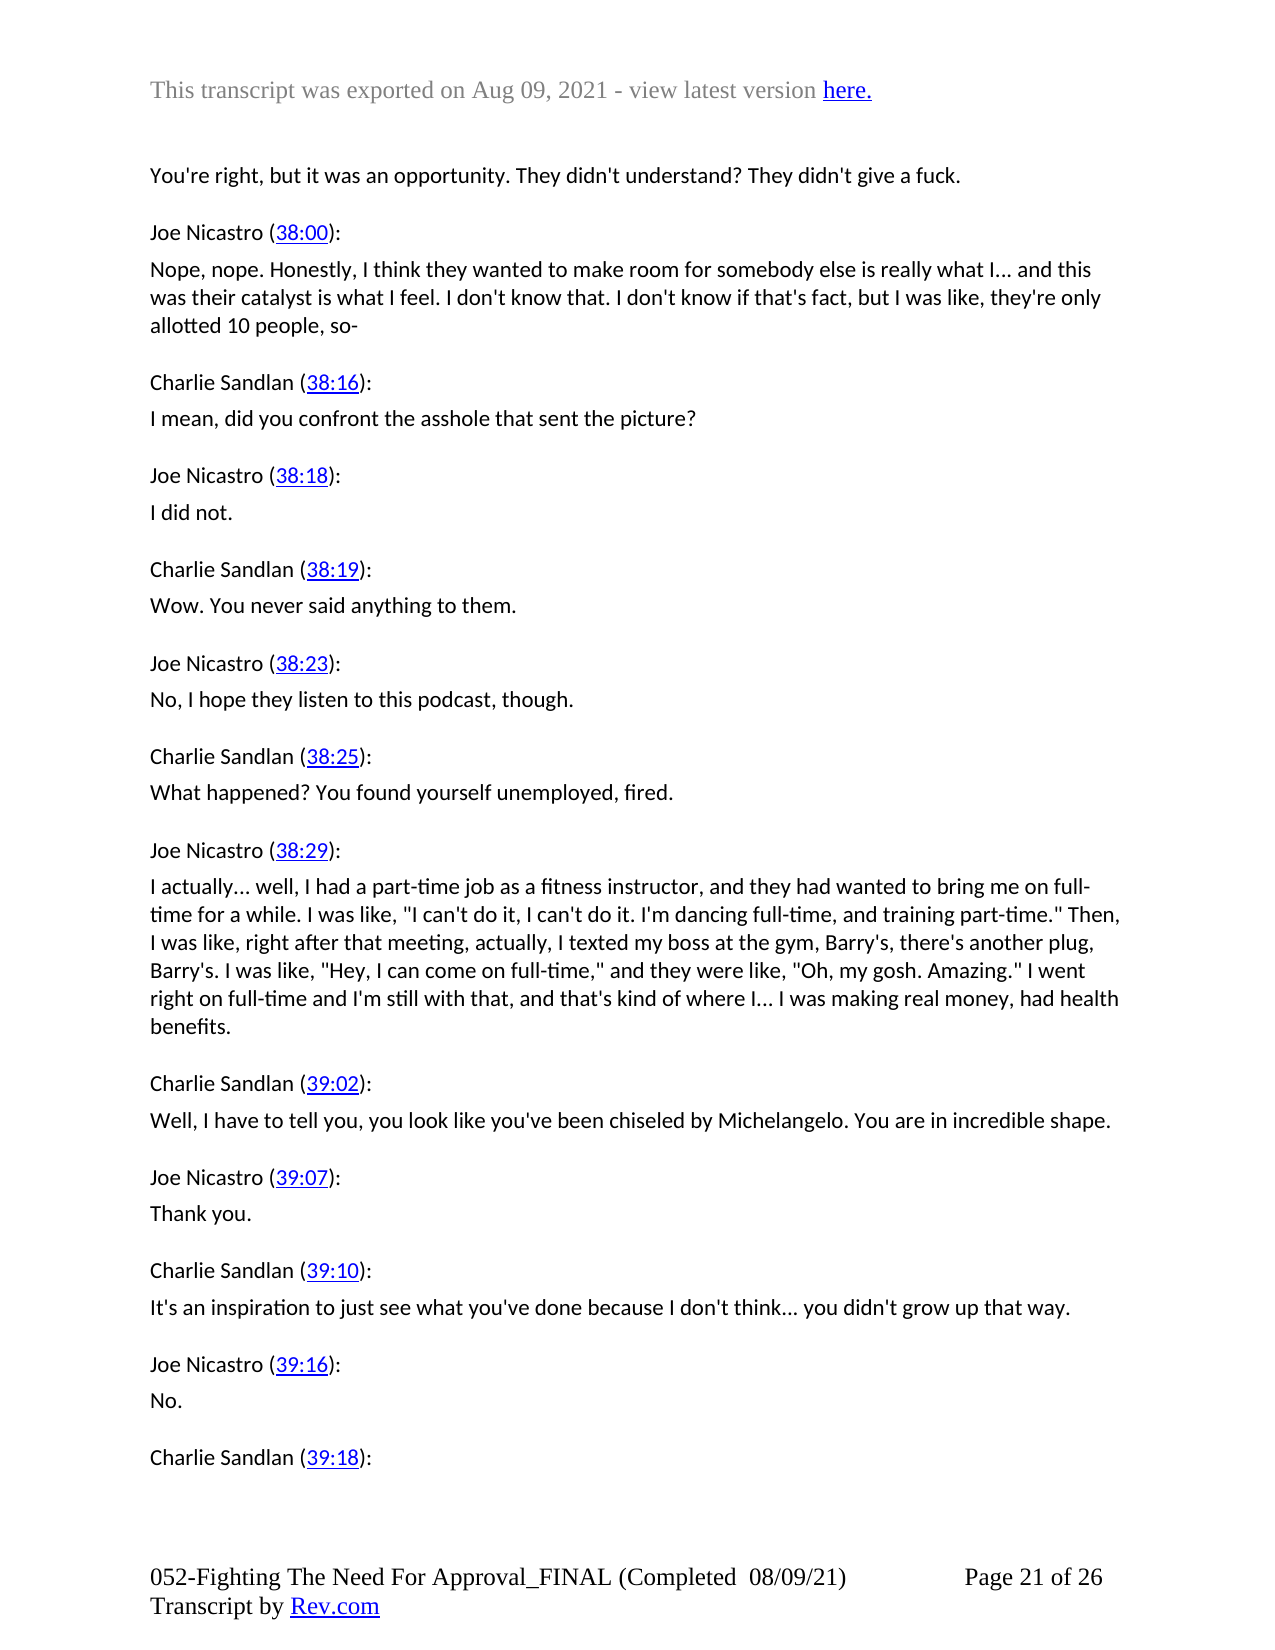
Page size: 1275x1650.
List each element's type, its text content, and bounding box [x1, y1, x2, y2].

text Charlie Sandlan (38:25): [150, 742, 1125, 770]
text Charlie Sandlan (39:10): [150, 1256, 1125, 1284]
text Joe Nicastro (38:18): [150, 462, 1125, 489]
text Joe Nicastro (38:00): [150, 218, 1125, 246]
text Charlie Sandlan (38:16): [150, 368, 1125, 396]
text No. [150, 1386, 1125, 1414]
text Nope, nope. Honestly, I think they wanted to make room for somebody else is really what I... and this was their catalyst is what I feel. I don't know that. I don't know if that's fact, but I was like, they're only allotted 10 people, so- [150, 255, 1125, 339]
text No, I hope they listen to this podcast, though. [150, 685, 1125, 713]
text Charlie Sandlan (38:19): [150, 555, 1125, 583]
text Charlie Sandlan (39:02): [150, 1069, 1125, 1097]
text Joe Nicastro (39:16): [150, 1350, 1125, 1378]
text Joe Nicastro (38:29): [150, 836, 1125, 864]
text Joe Nicastro (39:07): [150, 1163, 1125, 1191]
text I mean, did you confront the asshole that sent the picture? [150, 404, 1125, 432]
text Joe Nicastro (38:23): [150, 649, 1125, 677]
text You're right, but it was an opportunity. They didn't understand? They didn't give a fuck. [150, 161, 1125, 189]
text Charlie Sandlan (39:18): [150, 1443, 1125, 1472]
text What happened? You found yourself unemployed, fired. [150, 778, 1125, 807]
text I did not. [150, 498, 1125, 526]
text Wow. You never said anything to them. [150, 591, 1125, 619]
text It's an inspiration to just see what you've done because I don't think... you didn't grow up that way. [150, 1293, 1125, 1321]
text I actually... well, I had a part-time job as a fitness instructor, and they had wanted to bring me on full-time for a while. I was like, "I can't do it, I can't do it. I'm dancing full-time, and training part-time." Then, I was like, right after that meeting, actually, I texted my boss at the gym, Barry's, there's another plug, Barry's. I was like, "Hey, I can come on full-time," and they were like, "Oh, my gosh. Amazing." I went right on full-time and I'm still with that, and that's kind of where I... I was making real money, had health benefits. [150, 872, 1125, 1040]
text Thank you. [150, 1199, 1125, 1227]
text Well, I have to tell you, you look like you've been chiseled by Michelangelo. You are in incredible shape. [150, 1106, 1125, 1134]
